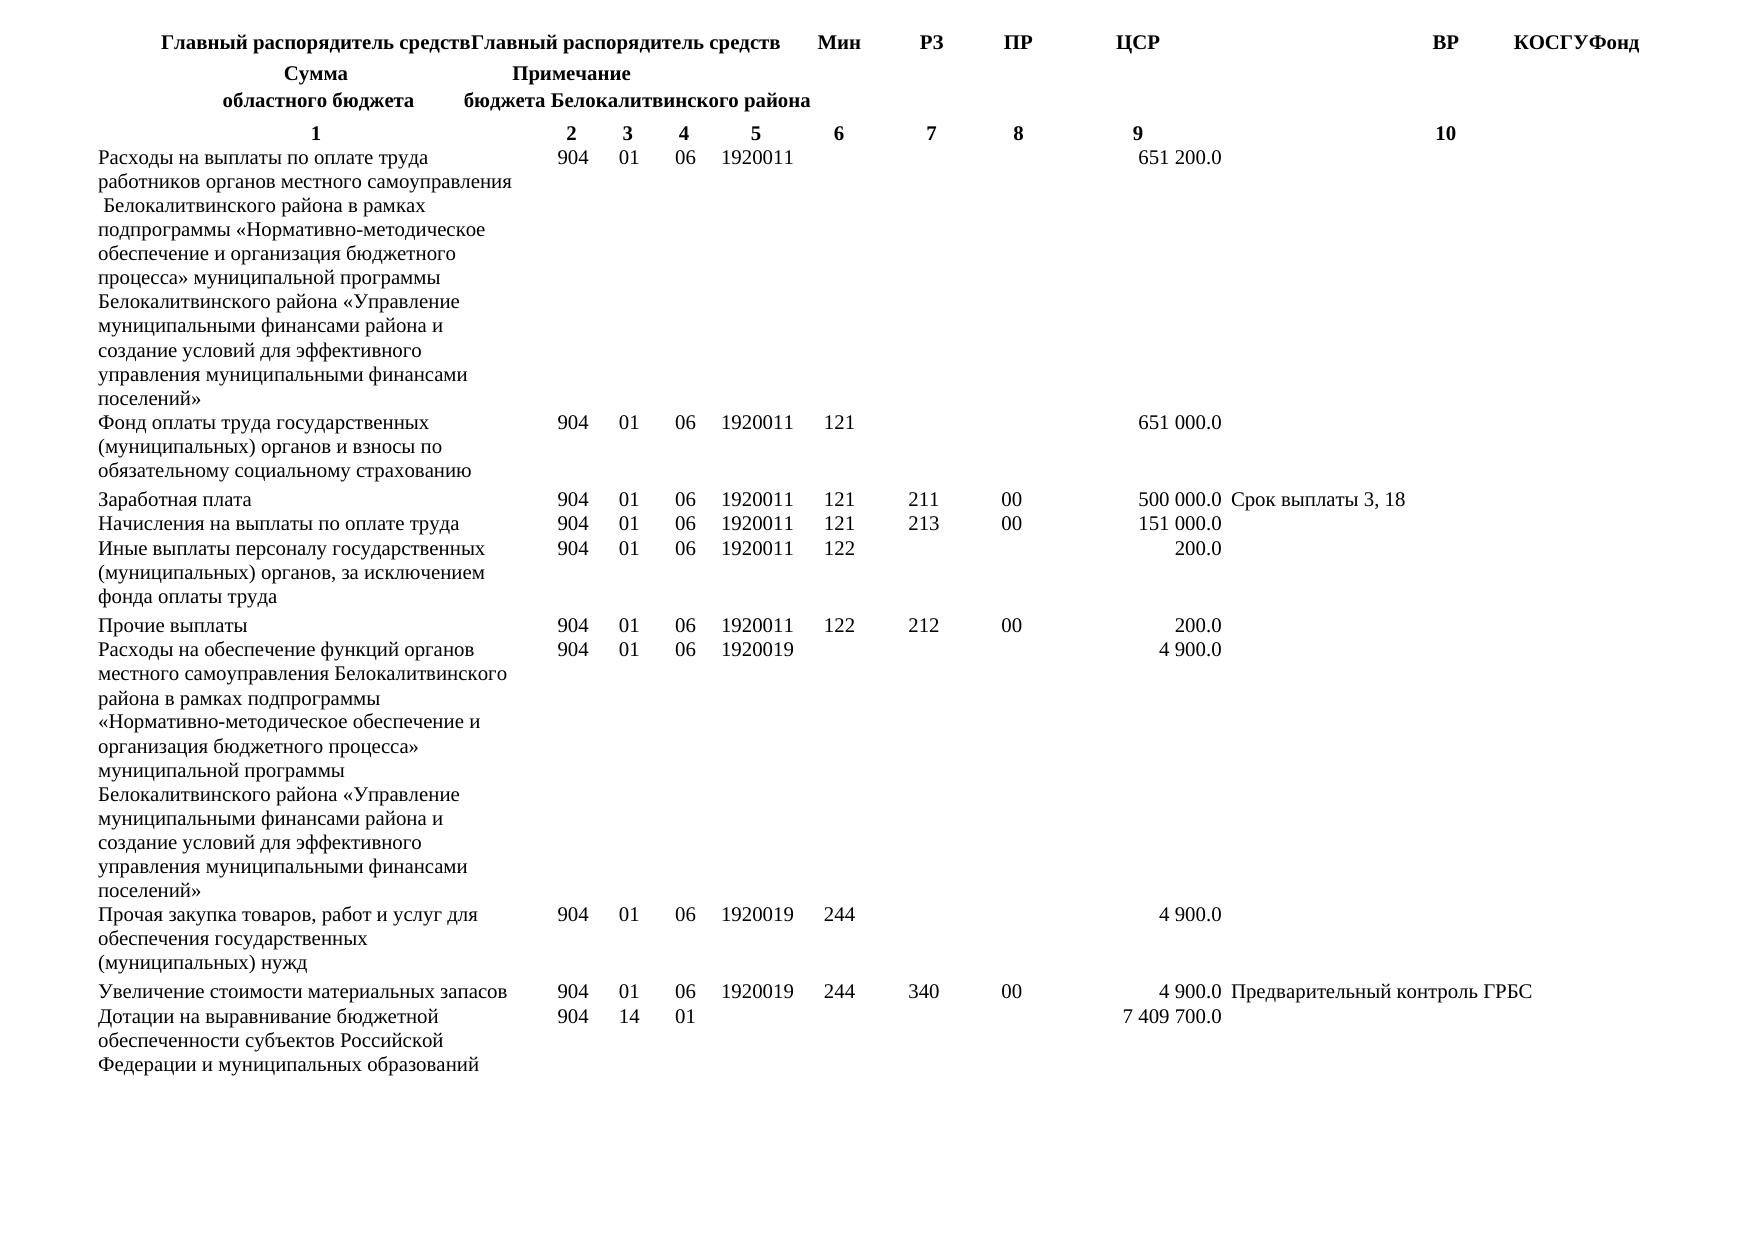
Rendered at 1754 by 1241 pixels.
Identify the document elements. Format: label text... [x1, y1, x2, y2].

text работников органов местного самоуправления [88, 169, 1724, 193]
text организация бюджетного процесса» [88, 733, 1724, 758]
text Заработная плата 904 01 06 1920011 121 211 00 500 000.0 Срок выплаты 3, 18 [88, 487, 1724, 511]
text поселений» [88, 878, 1724, 902]
text Расходы на выплаты по оплате труда 904 01 06 1920011 651 200.0 [88, 145, 1724, 169]
text муниципальными финансами района и [88, 313, 1724, 337]
text 1 2 3 4 5 6 7 8 9 10 [88, 120, 1724, 144]
text (муниципальных) органов, за исключением [88, 560, 1724, 584]
text Белокалитвинского района «Управление [88, 289, 1724, 313]
text Расходы на обеспечение функций органов 904 01 06 1920019 4 900.0 [88, 637, 1724, 661]
text Федерации и муниципальных образований [88, 1052, 1724, 1076]
text Главный распорядитель средств Главный распорядитель средств Мин РЗ ПР ЦСР ВР КОСГУ Фонд Сумма Примечание [88, 29, 1724, 88]
text фонда оплаты труда [88, 584, 1724, 608]
text обеспечения государственных [88, 926, 1724, 950]
text Фонд оплаты труда государственных 904 01 06 1920011 121 651 000.0 [88, 410, 1724, 434]
text Прочая закупка товаров, работ и услуг для 904 01 06 1920019 244 4 900.0 [88, 902, 1724, 926]
text создание условий для эффективного [88, 830, 1724, 854]
text обеспеченности субъектов Российской [88, 1028, 1724, 1052]
text Увеличение стоимости материальных запасов 904 01 06 1920019 244 340 00 4 900.0 Предварительный контроль ГРБС [88, 979, 1724, 1003]
text Белокалитвинского района «Управление [88, 782, 1724, 806]
text создание условий для эффективного [88, 337, 1724, 362]
text процесса» муниципальной программы [88, 265, 1724, 289]
text поселений» [88, 386, 1724, 410]
text Дотации на выравнивание бюджетной 904 14 01 7 409 700.0 [88, 1003, 1724, 1028]
text местного самоуправления Белокалитвинского [88, 661, 1724, 685]
text обязательному социальному страхованию [88, 458, 1724, 482]
text муниципальными финансами района и [88, 806, 1724, 830]
text (муниципальных) нужд [88, 950, 1724, 974]
text управления муниципальными финансами [88, 362, 1724, 386]
text Белокалитвинского района в рамках [88, 193, 1724, 217]
text управления муниципальными финансами [88, 854, 1724, 878]
text Начисления на выплаты по оплате труда 904 01 06 1920011 121 213 00 151 000.0 [88, 511, 1724, 535]
text муниципальной программы [88, 758, 1724, 782]
text обеспечение и организация бюджетного [88, 241, 1724, 265]
text областного бюджета бюджета Белокалитвинского района [88, 88, 1724, 112]
text района в рамках подпрограммы [88, 685, 1724, 709]
text Иные выплаты персоналу государственных 904 01 06 1920011 122 200.0 [88, 536, 1724, 560]
text подпрограммы «Нормативно-методическое [88, 217, 1724, 241]
text Прочие выплаты 904 01 06 1920011 122 212 00 200.0 [88, 613, 1724, 637]
text (муниципальных) органов и взносы по [88, 434, 1724, 458]
text «Нормативно-методическое обеспечение и [88, 709, 1724, 733]
